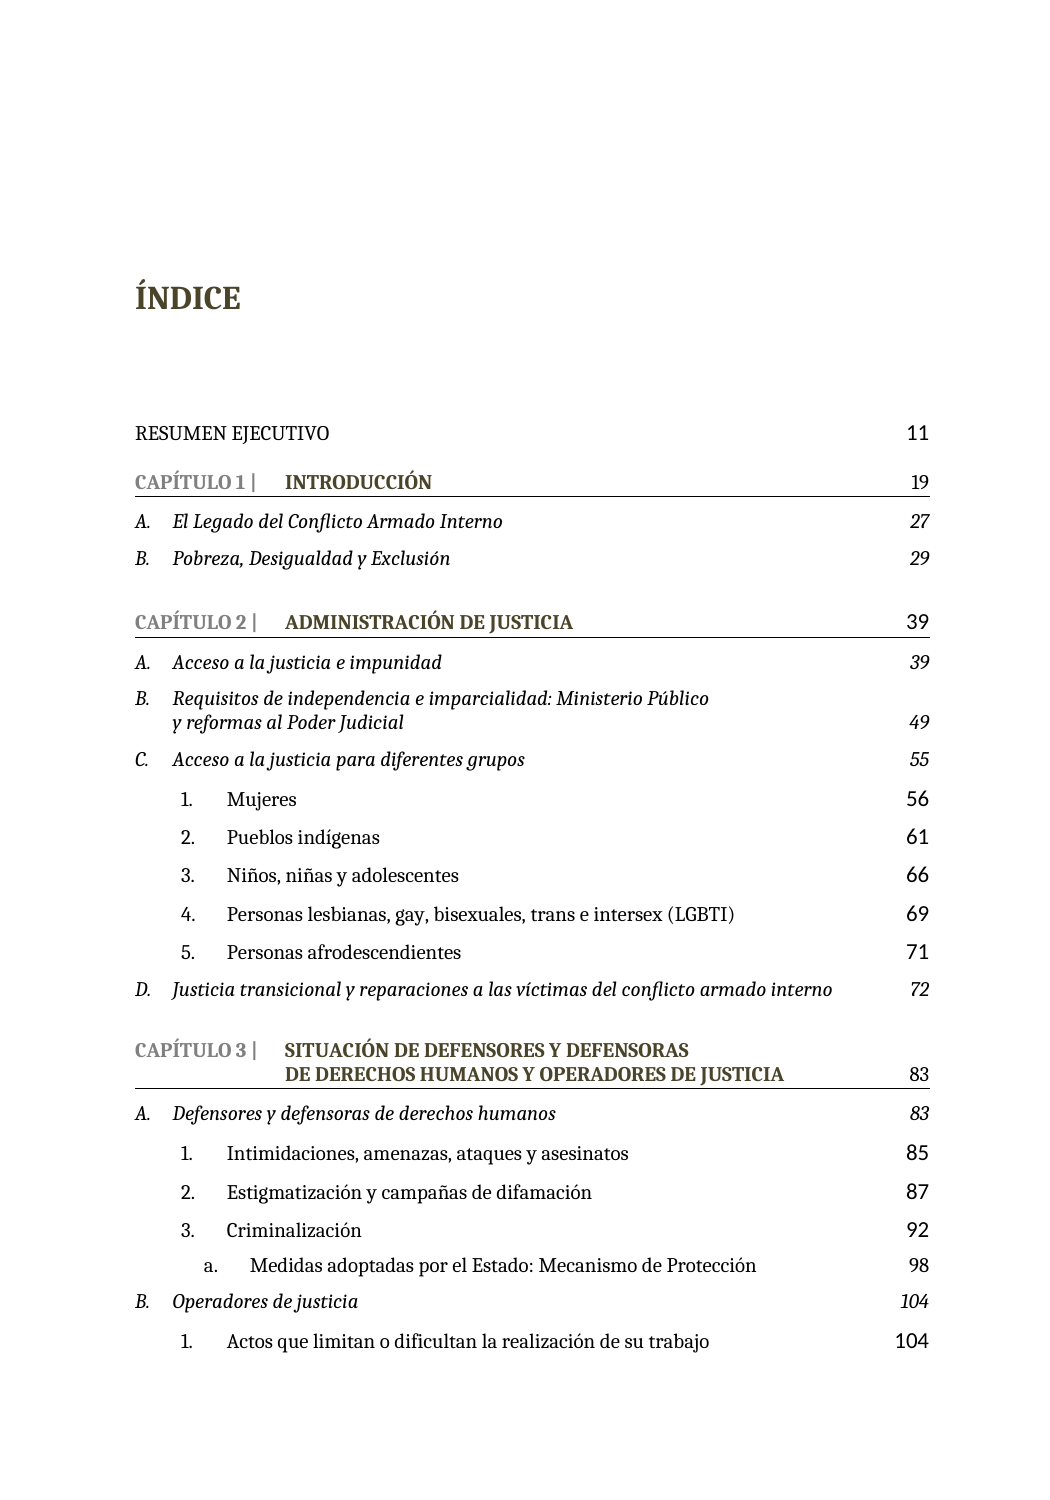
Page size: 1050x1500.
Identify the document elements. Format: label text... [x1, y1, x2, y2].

text a. Medidas adoptadas por el Estado: Mecanismo de Protección 98 [204, 1254, 930, 1278]
text 2. Estigmatización y campañas de difamación 87 [181, 1177, 930, 1205]
text B. Requisitos de independencia e imparcialidad: Ministerio Público y reformas al Poder Judicial 49 [135, 687, 930, 735]
text CAPÍTULO 2 | ADMINISTRACIÓN DE JUSTICIA 39 [135, 607, 930, 637]
text CAPÍTULO 3 | SITUACIÓN DE DEFENSORES Y DEFENSORAS DE DERECHOS HUMANOS Y OPERADORES DE JUSTICIA 83 [135, 1038, 930, 1088]
text 3. Criminalización 92 [181, 1215, 930, 1243]
text 1. Intimidaciones, amenazas, ataques y asesinatos 85 [181, 1138, 930, 1166]
text 5. Personas afrodescendientes 71 [181, 937, 930, 966]
text D. Justicia transicional y reparaciones a las víctimas del conflicto armado interno 72 [135, 978, 930, 1002]
text 3. Niños, niñas y adolescentes 66 [181, 861, 930, 889]
text A. Acceso a la justicia e impunidad 39 [135, 650, 930, 674]
text A. El Legado del Conflicto Armado Interno 27 [135, 510, 930, 534]
text RESUMEN EJECUTIVO 11 [135, 418, 930, 446]
text 1. Actos que limitan o dificultan la realización de su trabajo 104 [181, 1327, 930, 1355]
text 2. Pueblos indígenas 61 [181, 822, 930, 850]
text B. Pobreza, Desigualdad y Exclusión 29 [135, 546, 930, 570]
subtitle ÍNDICE [135, 280, 930, 318]
text CAPÍTULO 1 | INTRODUCCIÓN 19 [135, 470, 930, 496]
text 4. Personas lesbianas, gay, bisexuales, trans e intersex (LGBTI) 69 [181, 899, 930, 927]
text C. Acceso a la justicia para diferentes grupos 55 [135, 747, 930, 771]
text B. Operadores de justicia 104 [135, 1290, 930, 1314]
text 1. Mujeres 56 [181, 784, 930, 812]
text A. Defensores y defensoras de derechos humanos 83 [135, 1102, 930, 1126]
